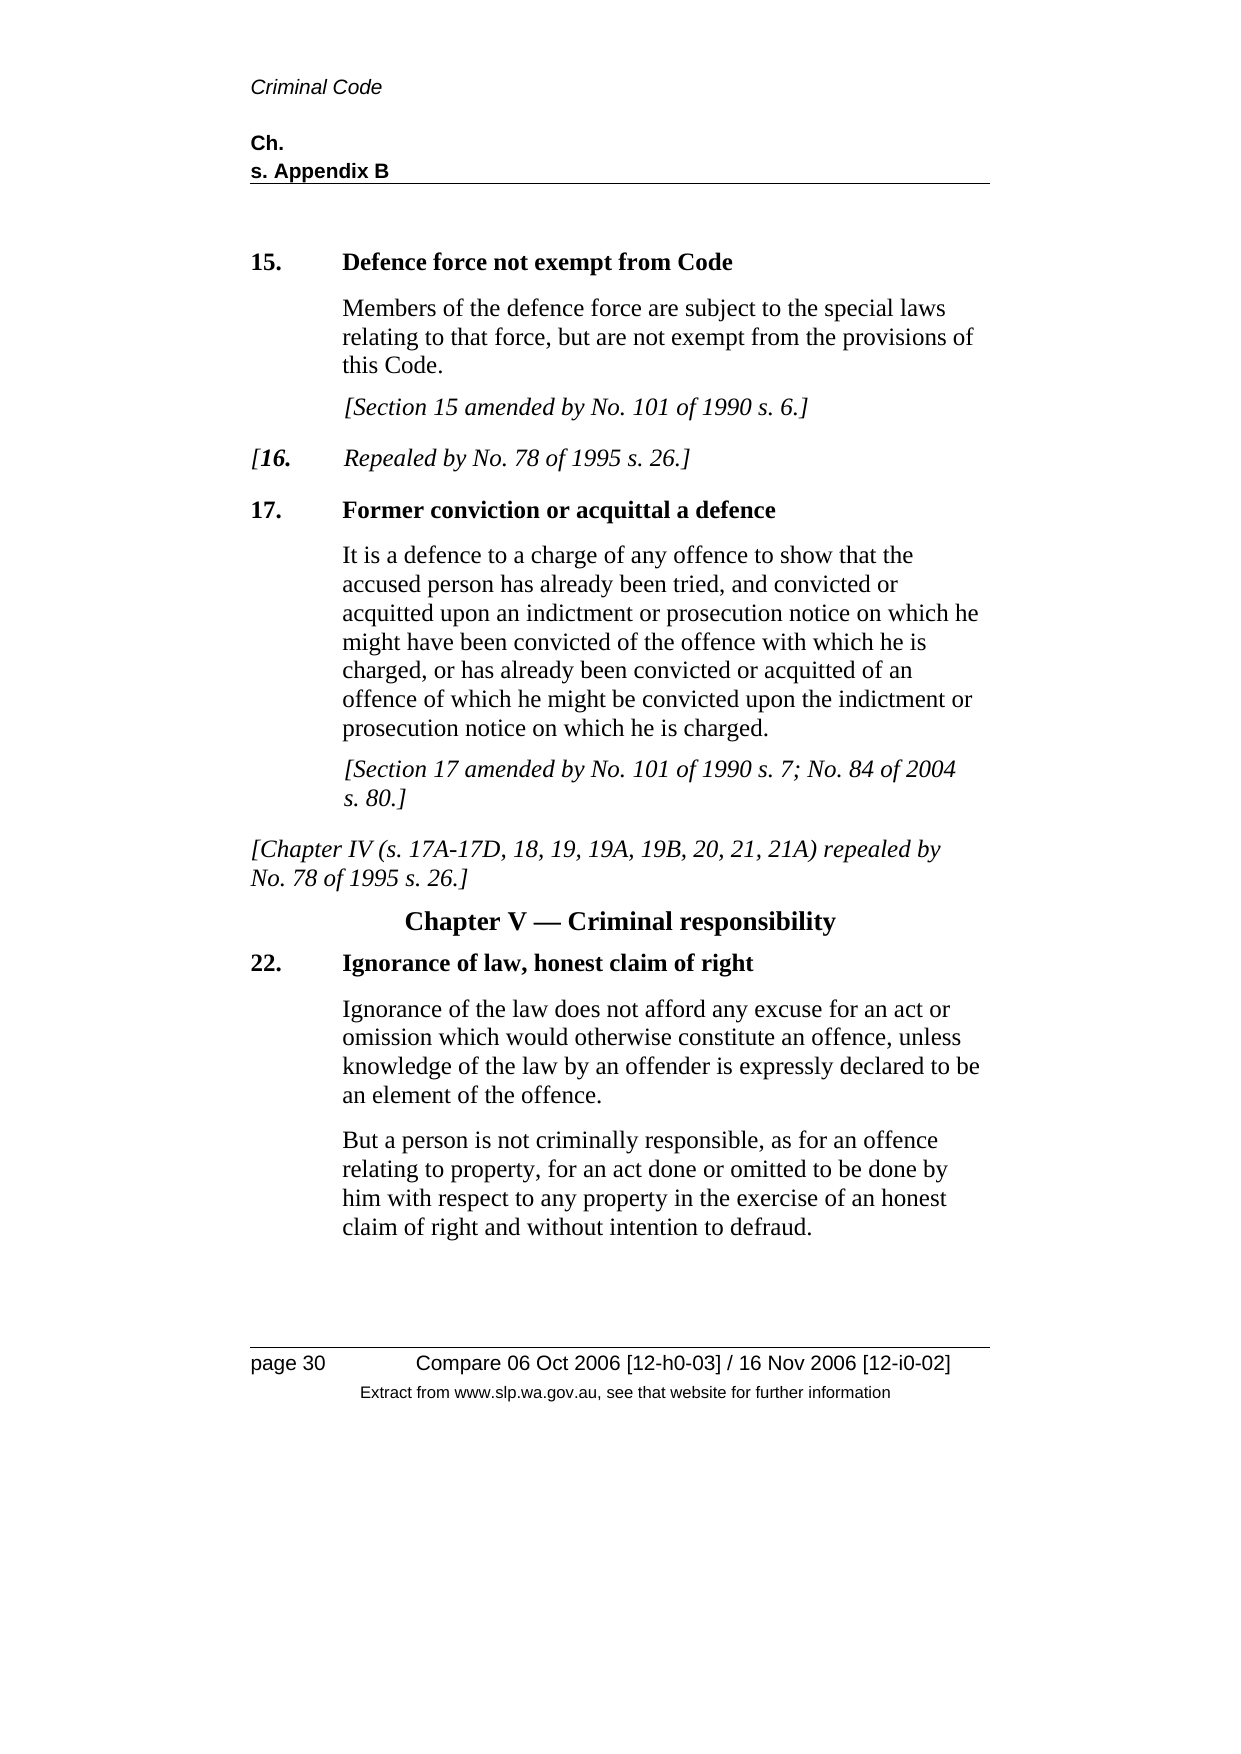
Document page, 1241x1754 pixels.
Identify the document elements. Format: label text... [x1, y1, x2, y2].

text [Section 17 amended by No. 101 of 1990 s. 7; No. 84 of 2004 s. 80.] [250, 754, 990, 812]
text [Chapter IV (s. 17A-17D, 18, 19, 19A, 19B, 20, 21, 21A) repealed by No. 78 of 1995 s. 26.] [250, 834, 990, 892]
subtitle Chapter V — Criminal responsibility [250, 904, 990, 936]
text It is a defence to a charge of any offence to show that the accused person has already been tried, and convicted or acquitted upon an indictment or prosecution notice on which he might have been convicted of the offence with which he is charged, or has already been convicted or acquitted of an offence of which he might be convicted upon the indictment or prosecution notice on which he is charged. [250, 540, 990, 742]
text But a person is not criminally responsible, as for an offence relating to property, for an act done or omitted to be done by him with respect to any property in the exercise of an honest claim of right and without intention to defraud. [250, 1125, 990, 1240]
text [Section 15 amended by No. 101 of 1990 s. 6.] [250, 392, 990, 420]
text Ignorance of the law does not afford any excuse for an act or omission which would otherwise constitute an offence, unless knowledge of the law by an offender is expressly declared to be an element of the offence. [250, 994, 990, 1109]
subtitle 22. Ignorance of law, honest claim of right [250, 948, 990, 977]
subtitle 17. Former conviction or acquittal a defence [250, 495, 990, 524]
text Members of the defence force are subject to the special laws relating to that force, but are not exempt from the provisions of this Code. [250, 293, 990, 379]
text [16. Repealed by No. 78 of 1995 s. 26.] [250, 443, 990, 472]
subtitle 15. Defence force not exempt from Code [250, 247, 990, 276]
